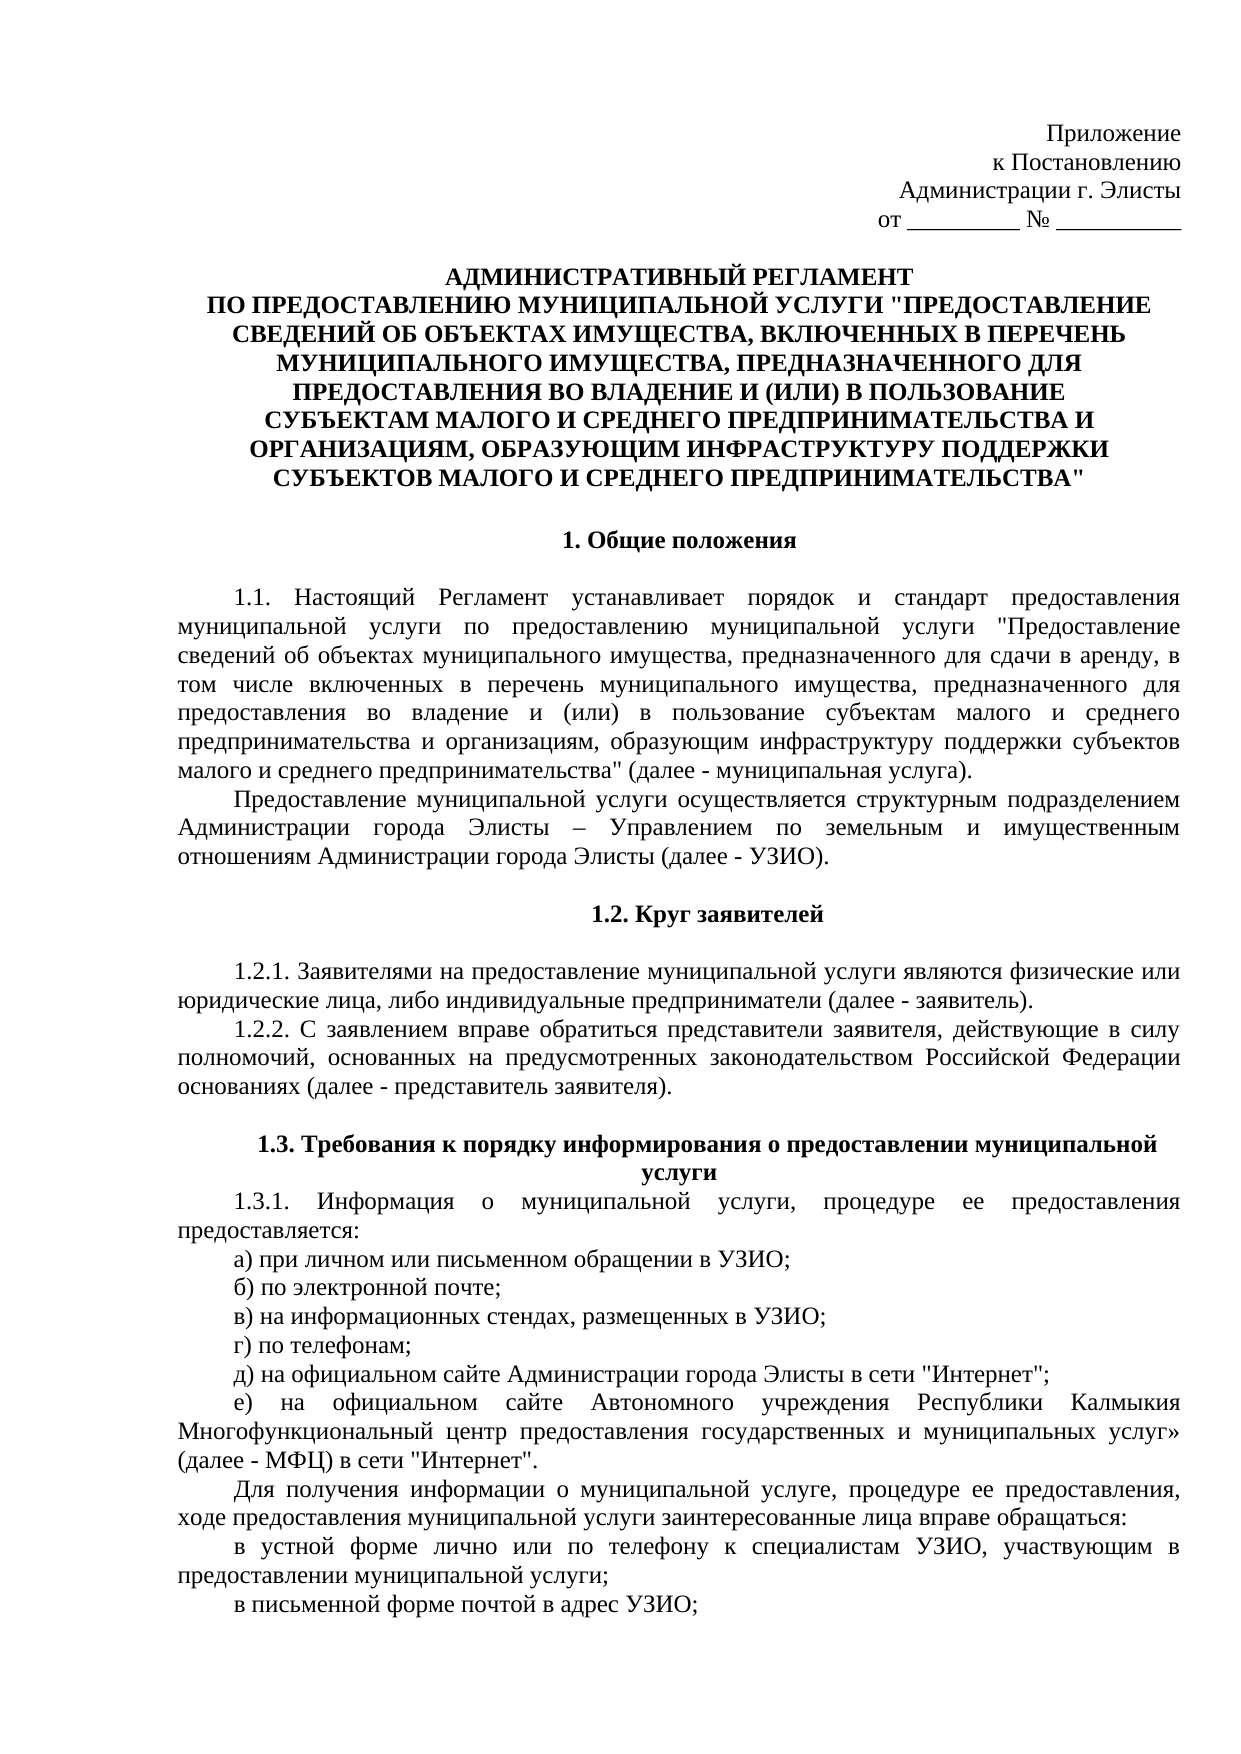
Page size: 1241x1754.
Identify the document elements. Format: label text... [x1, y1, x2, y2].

title 1.3. Требования к порядку информирования о предоставлении муниципальной услуги [177, 1129, 1181, 1186]
title ОРГАНИЗАЦИЯМ, ОБРАЗУЮЩИМ ИНФРАСТРУКТУРУ ПОДДЕРЖКИ [177, 434, 1181, 463]
text 1.3.1. Информация о муниципальной услуги, процедуре ее предоставления предоставляется: [177, 1186, 1181, 1244]
title АДМИНИСТРАТИВНЫЙ РЕГЛАМЕНТ [177, 262, 1181, 291]
text к Постановлению [177, 147, 1181, 176]
text в письменной форме почтой в адрес УЗИО; [177, 1589, 1181, 1617]
text Предоставление муниципальной услуги осуществляется структурным подразделением Администрации города Элисты – Управлением по земельным и имущественным отношениям Администрации города Элисты (далее - УЗИО). [177, 784, 1181, 870]
title 1.2. Круг заявителей [177, 899, 1181, 927]
title ПО ПРЕДОСТАВЛЕНИЮ МУНИЦИПАЛЬНОЙ УСЛУГИ "ПРЕДОСТАВЛЕНИЕ [177, 291, 1181, 319]
text г) по телефонам; [177, 1330, 1181, 1359]
text 1.2.1. Заявителями на предоставление муниципальной услуги являются физические или юридические лица, либо индивидуальные предприниматели (далее - заявитель). [177, 956, 1181, 1014]
text е) на официальном сайте Автономного учреждения Республики Калмыкия Многофункциональный центр предоставления государственных и муниципальных услуг» (далее - МФЦ) в сети "Интернет". [177, 1387, 1181, 1474]
title ПРЕДОСТАВЛЕНИЯ ВО ВЛАДЕНИЕ И (ИЛИ) В ПОЛЬЗОВАНИЕ [177, 377, 1181, 406]
title СУБЪЕКТОВ МАЛОГО И СРЕДНЕГО ПРЕДПРИНИМАТЕЛЬСТВА" [177, 463, 1181, 492]
text в) на информационных стендах, размещенных в УЗИО; [177, 1301, 1181, 1330]
title СВЕДЕНИЙ ОБ ОБЪЕКТАХ ИМУЩЕСТВА, ВКЛЮЧЕННЫХ В ПЕРЕЧЕНЬ [177, 319, 1181, 348]
text 1.1. Настоящий Регламент устанавливает порядок и стандарт предоставления муниципальной услуги по предоставлению муниципальной услуги "Предоставление сведений об объектах муниципального имущества, предназначенного для сдачи в аренду, в том числе включенных в перечень муниципального имущества, предназначенного для предоставления во владение и (или) в пользование субъектам малого и среднего предпринимательства и организациям, образующим инфраструктуру поддержки субъектов малого и среднего предпринимательства" (далее - муниципальная услуга). [177, 582, 1181, 784]
text в устной форме лично или по телефону к специалистам УЗИО, участвующим в предоставлении муниципальной услуги; [177, 1531, 1181, 1589]
title МУНИЦИПАЛЬНОГО ИМУЩЕСТВА, ПРЕДНАЗНАЧЕННОГО ДЛЯ [177, 348, 1181, 377]
text от _________ № __________ [177, 204, 1181, 233]
text а) при личном или письменном обращении в УЗИО; [177, 1244, 1181, 1272]
text 1.2.2. С заявлением вправе обратиться представители заявителя, действующие в силу полномочий, основанных на предусмотренных законодательством Российской Федерации основаниях (далее - представитель заявителя). [177, 1014, 1181, 1100]
text д) на официальном сайте Администрации города Элисты в сети "Интернет"; [177, 1359, 1181, 1387]
title СУБЪЕКТАМ МАЛОГО И СРЕДНЕГО ПРЕДПРИНИМАТЕЛЬСТВА И [177, 406, 1181, 434]
title 1. Общие положения [177, 525, 1181, 554]
text Администрации г. Элисты [177, 176, 1181, 204]
text Для получения информации о муниципальной услуге, процедуре ее предоставления, ходе предоставления муниципальной услуги заинтересованные лица вправе обращаться: [177, 1474, 1181, 1531]
text Приложение [177, 118, 1181, 147]
text б) по электронной почте; [177, 1272, 1181, 1301]
